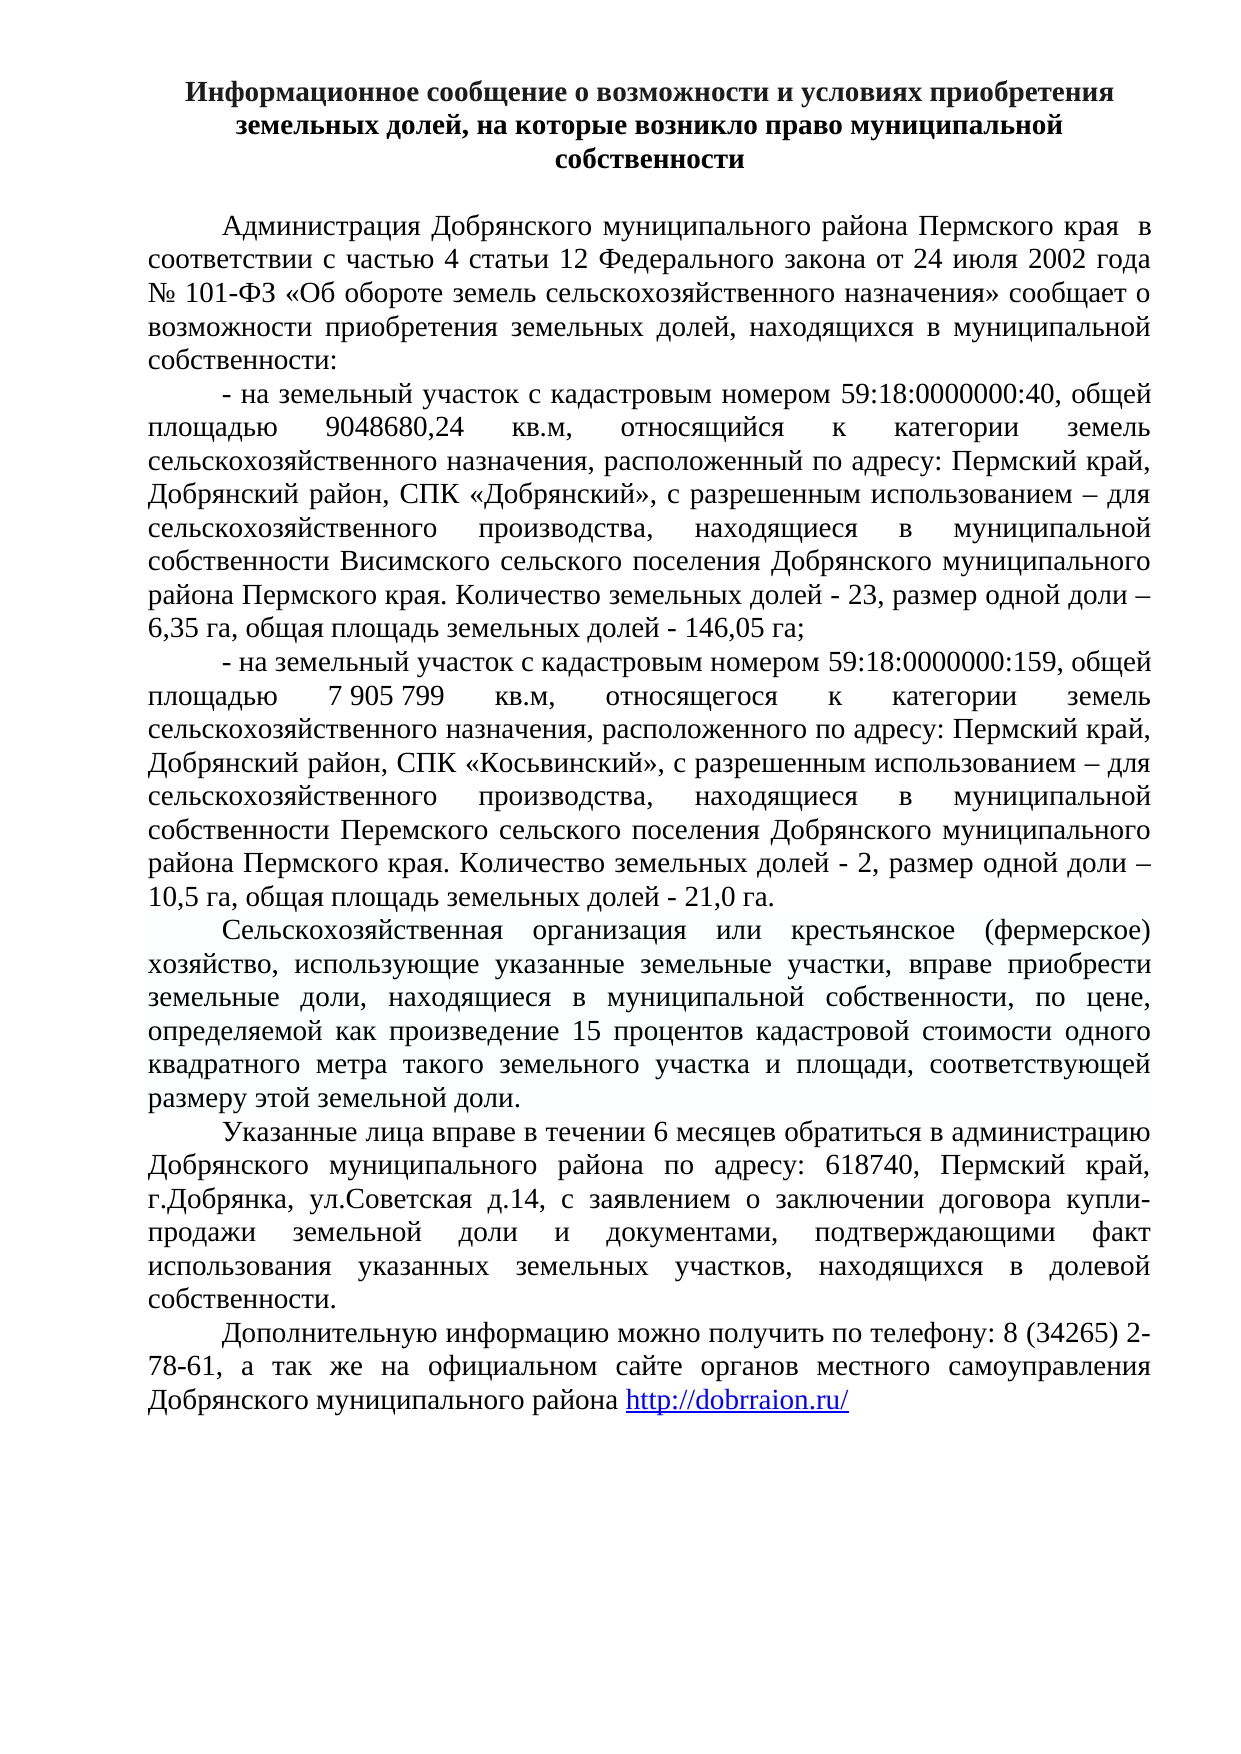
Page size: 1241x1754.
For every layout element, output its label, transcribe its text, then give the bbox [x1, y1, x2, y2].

text Дополнительную информацию можно получить по телефону: 8 (34265) 2- 78-61, а так же на официальном сайте органов местного самоуправления Добрянского муниципального района http://dobrraion.ru/ [148, 1315, 1152, 1416]
text Указанные лица вправе в течении 6 месяцев обратиться в администрацию Добрянского муниципального района по адресу: 618740, Пермский край, г.Добрянка, ул.Советская д.14, с заявлением о заключении договора купли-продажи земельной доли и документами, подтверждающими факт использования указанных земельных участков, находящихся в долевой собственности. [148, 1114, 1152, 1315]
text Информационное сообщение о возможности и условиях приобретения земельных долей, на которые возникло право муниципальной собственности [148, 74, 1152, 174]
text - на земельный участок с кадастровым номером 59:18:0000000:159, общей площадью 7 905 799 кв.м, относящегося к категории земель сельскохозяйственного назначения, расположенного по адресу: Пермский край, Добрянский район, СПК «Косьвинский», с разрешенным использованием – для сельскохозяйственного производства, находящиеся в муниципальной собственности Перемского сельского поселения Добрянского муниципального района Пермского края. Количество земельных долей - 2, размер одной доли – 10,5 га, общая площадь земельных долей - 21,0 га. [148, 644, 1152, 912]
text Сельскохозяйственная организация или крестьянское (фермерское) хозяйство, использующие указанные земельные участки, вправе приобрести земельные доли, находящиеся в муниципальной собственности, по цене, определяемой как произведение 15 процентов кадастровой стоимости одного квадратного метра такого земельного участка и площади, соответствующей размеру этой земельной доли. [148, 912, 1152, 1114]
text - на земельный участок с кадастровым номером 59:18:0000000:40, общей площадью 9048680,24 кв.м, относящийся к категории земель сельскохозяйственного назначения, расположенный по адресу: Пермский край, Добрянский район, СПК «Добрянский», с разрешенным использованием – для сельскохозяйственного производства, находящиеся в муниципальной собственности Висимского сельского поселения Добрянского муниципального района Пермского края. Количество земельных долей - 23, размер одной доли – 6,35 га, общая площадь земельных долей - 146,05 га; [148, 376, 1152, 644]
text Администрация Добрянского муниципального района Пермского края в соответствии с частью 4 статьи 12 Федерального закона от 24 июля 2002 года № 101-ФЗ «Об обороте земель сельскохозяйственного назначения» сообщает о возможности приобретения земельных долей, находящихся в муниципальной собственности: [148, 208, 1152, 376]
